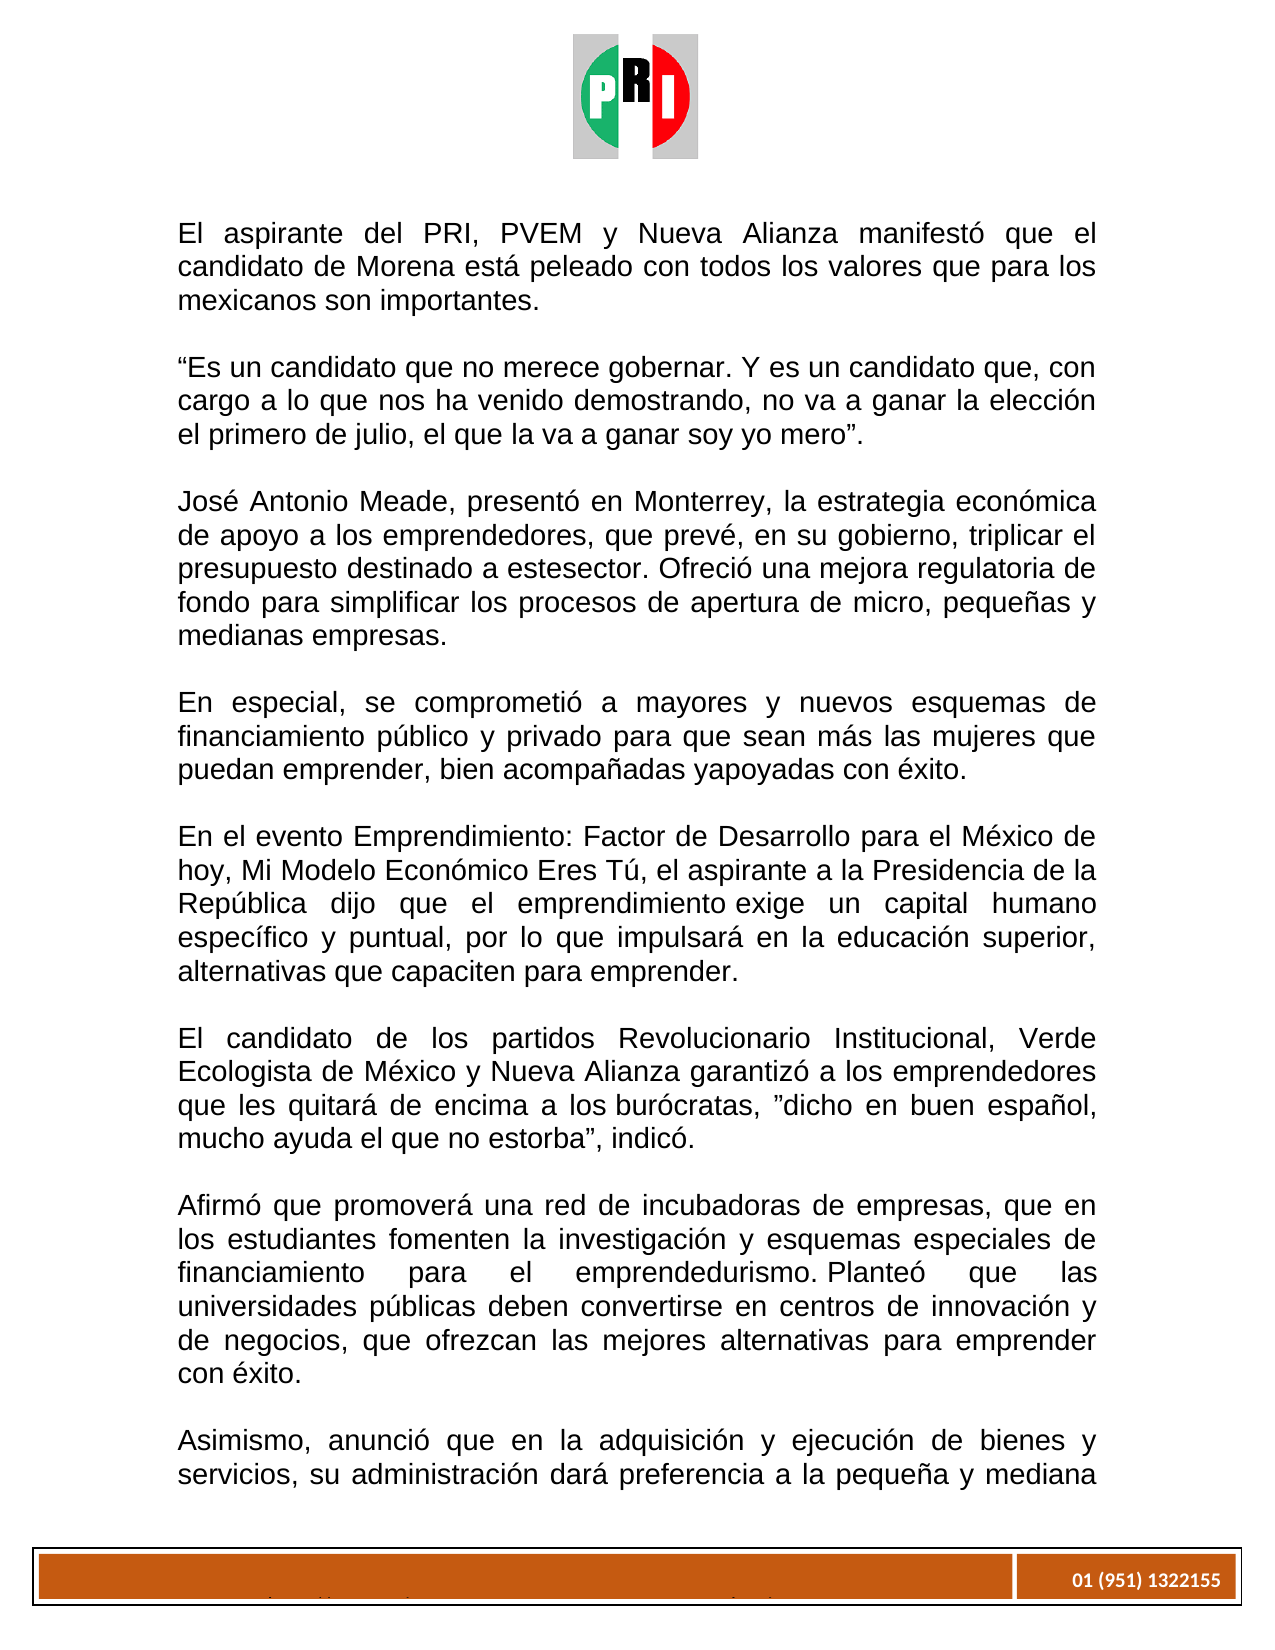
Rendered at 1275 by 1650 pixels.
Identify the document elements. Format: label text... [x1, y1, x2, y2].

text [177, 1423, 1098, 1490]
text “Es un candidato que no merece gobernar. Y es un candidato que, con cargo a lo que nos ha venido demostrando, no va a ganar la elección el primero de julio, el que la va a ganar soy yo mero”. [177, 350, 1098, 450]
picture [564, 25, 707, 166]
text Afirmó que promoverá una red de incubadoras de empresas, que en los estudiantes fomenten la investigación y esquemas especiales de financiamiento para el emprendedurismo. Planteó que las universidades públicas deben convertirse en centros de innovación y de negocios, que ofrezcan las mejores alternativas para emprender con éxito. [177, 1188, 1098, 1389]
text En especial, se comprometió a mayores y nuevos esquemas de financiamiento público y privado para que sean más las mujeres que puedan emprender, bien acompañadas yapoyadas con éxito. [177, 685, 1098, 786]
text El candidato de los partidos Revolucionario Institucional, Verde Ecologista de México y Nueva Alianza garantizó a los emprendedores que les quitará de encima a los burócratas, ”dicho en buen español, mucho ayuda el que no estorba”, indicó. [177, 1021, 1098, 1155]
text El aspirante del PRI, PVEM y Nueva Alianza manifestó que el candidato de Morena está peleado con todos los valores que para los mexicanos son importantes. [177, 216, 1098, 316]
text José Antonio Meade, presentó en Monterrey, la estrategia económica de apoyo a los emprendedores, que prevé, en su gobierno, triplicar el presupuesto destinado a estesector. Ofreció una mejora regulatoria de fondo para simplificar los procesos de apertura de micro, pequeñas y medianas empresas. [177, 484, 1098, 652]
text En el evento Emprendimiento: Factor de Desarrollo para el México de hoy, Mi Modelo Económico Eres Tú, el aspirante a la Presidencia de la República dijo que el emprendimiento exige un capital humano específico y puntual, por lo que impulsará en la educación superior, alternativas que capaciten para emprender. [177, 819, 1098, 987]
